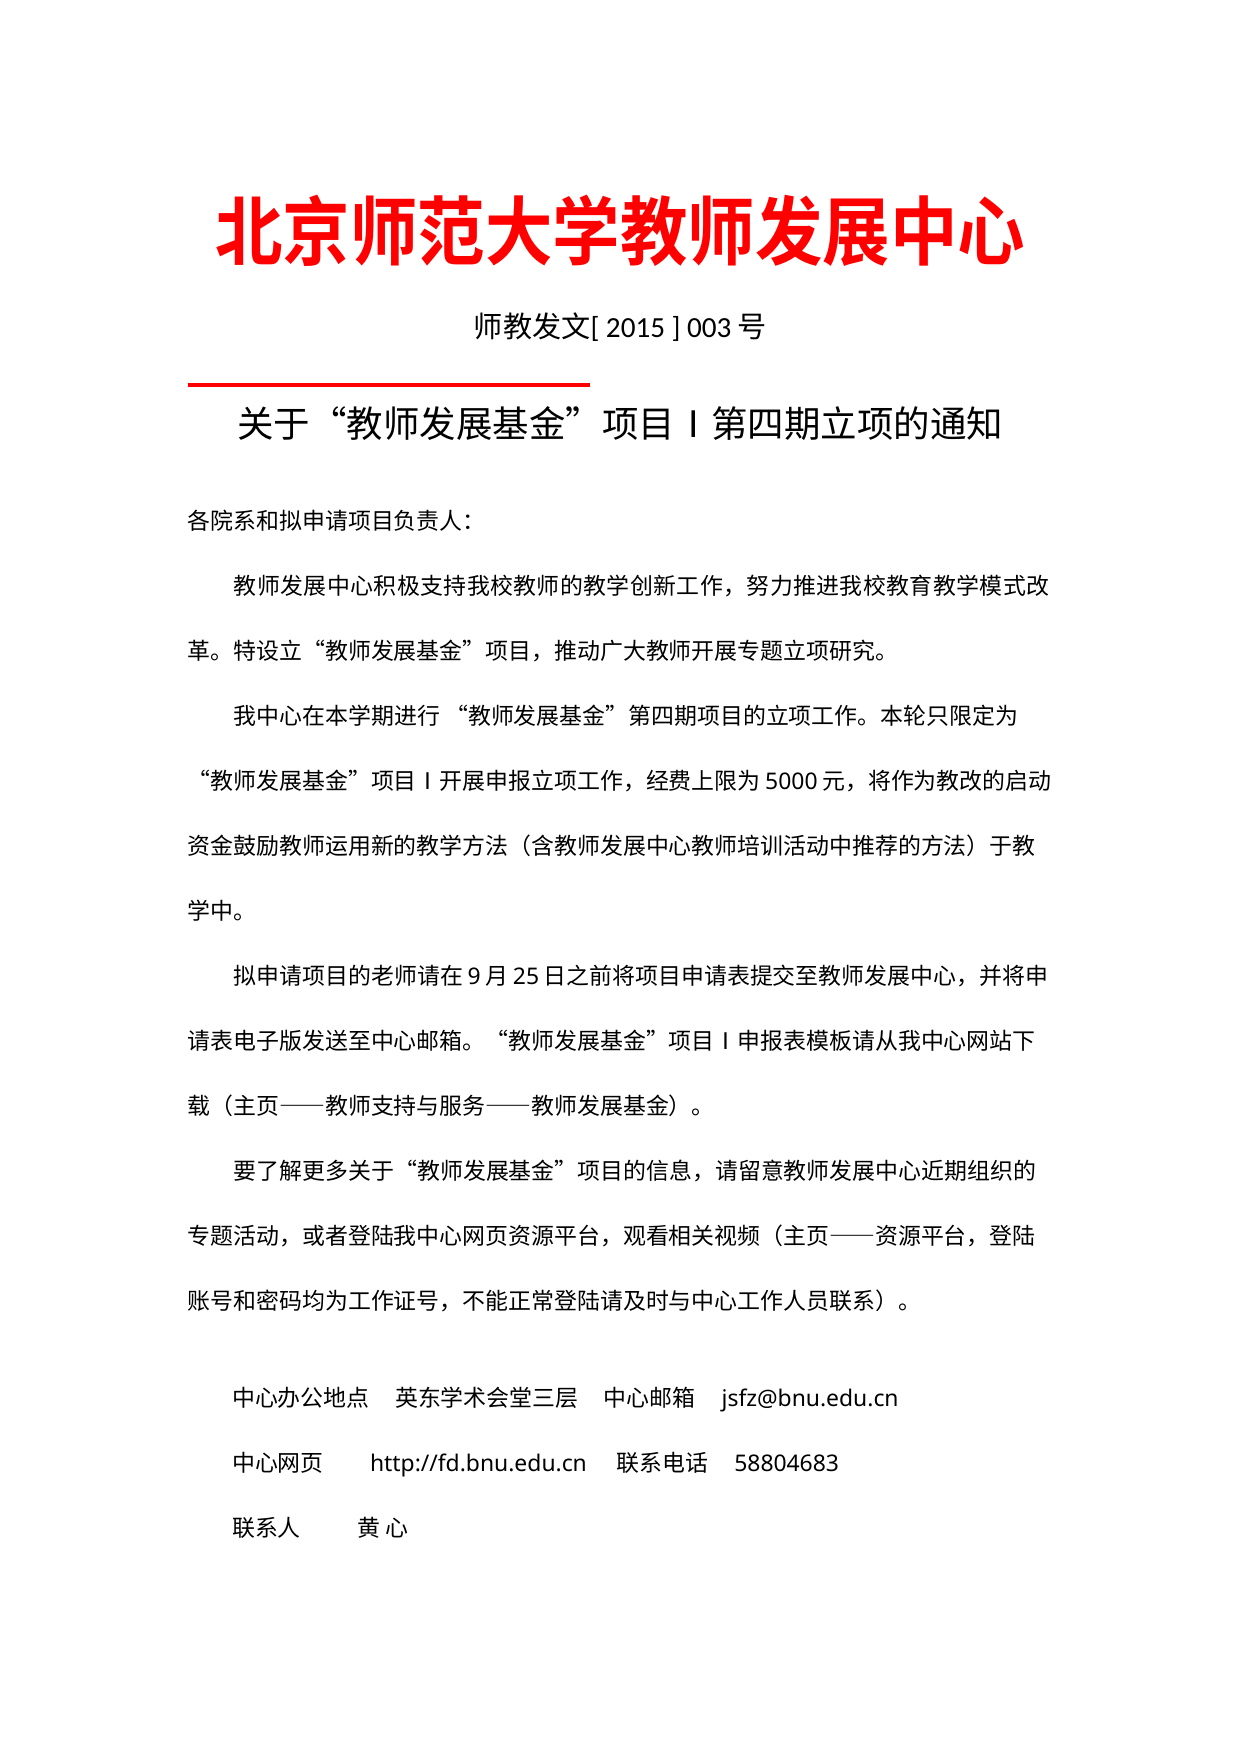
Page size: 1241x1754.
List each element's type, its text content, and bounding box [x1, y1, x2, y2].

text 联系人 黄 心 [187, 1494, 1053, 1559]
text 我中心在本学期进行 “教师发展基金”第四期项目的立项工作。本轮只限定为 “教师发展基金”项目Ⅰ开展申报立项工作，经费上限为5000元，将作为教改的启动资金鼓励教师运用新的教学方法（含教师发展中心教师培训活动中推荐的方法）于教学中。 [187, 682, 1053, 942]
text 拟申请项目的老师请在9月25日之前将项目申请表提交至教师发展中心，并将申请表电子版发送至中心邮箱。“教师发展基金”项目Ⅰ申报表模板请从我中心网站下载（主页——教师支持与服务——教师发展基金）。 [187, 942, 1053, 1137]
text 关于“教师发展基金”项目Ⅰ第四期立项的通知 [187, 389, 1053, 454]
text 中心办公地点 英东学术会堂三层 中心邮箱 jsfz@bnu.edu.cn [187, 1364, 1053, 1429]
text 北京师范大学教师发展中心 [187, 162, 1053, 292]
text 教师发展中心积极支持我校教师的教学创新工作，努力推进我校教育教学模式改革。特设立“教师发展基金”项目，推动广大教师开展专题立项研究。 [187, 552, 1053, 682]
text 中心网页 http://fd.bnu.edu.cn 联系电话 58804683 [187, 1429, 1053, 1494]
text 要了解更多关于“教师发展基金”项目的信息，请留意教师发展中心近期组织的专题活动，或者登陆我中心网页资源平台，观看相关视频（主页——资源平台，登陆账号和密码均为工作证号，不能正常登陆请及时与中心工作人员联系）。 [187, 1137, 1053, 1332]
text 师教发文[ 2015 ] 003号 [187, 292, 1053, 357]
text 各院系和拟申请项目负责人： [187, 487, 1053, 552]
